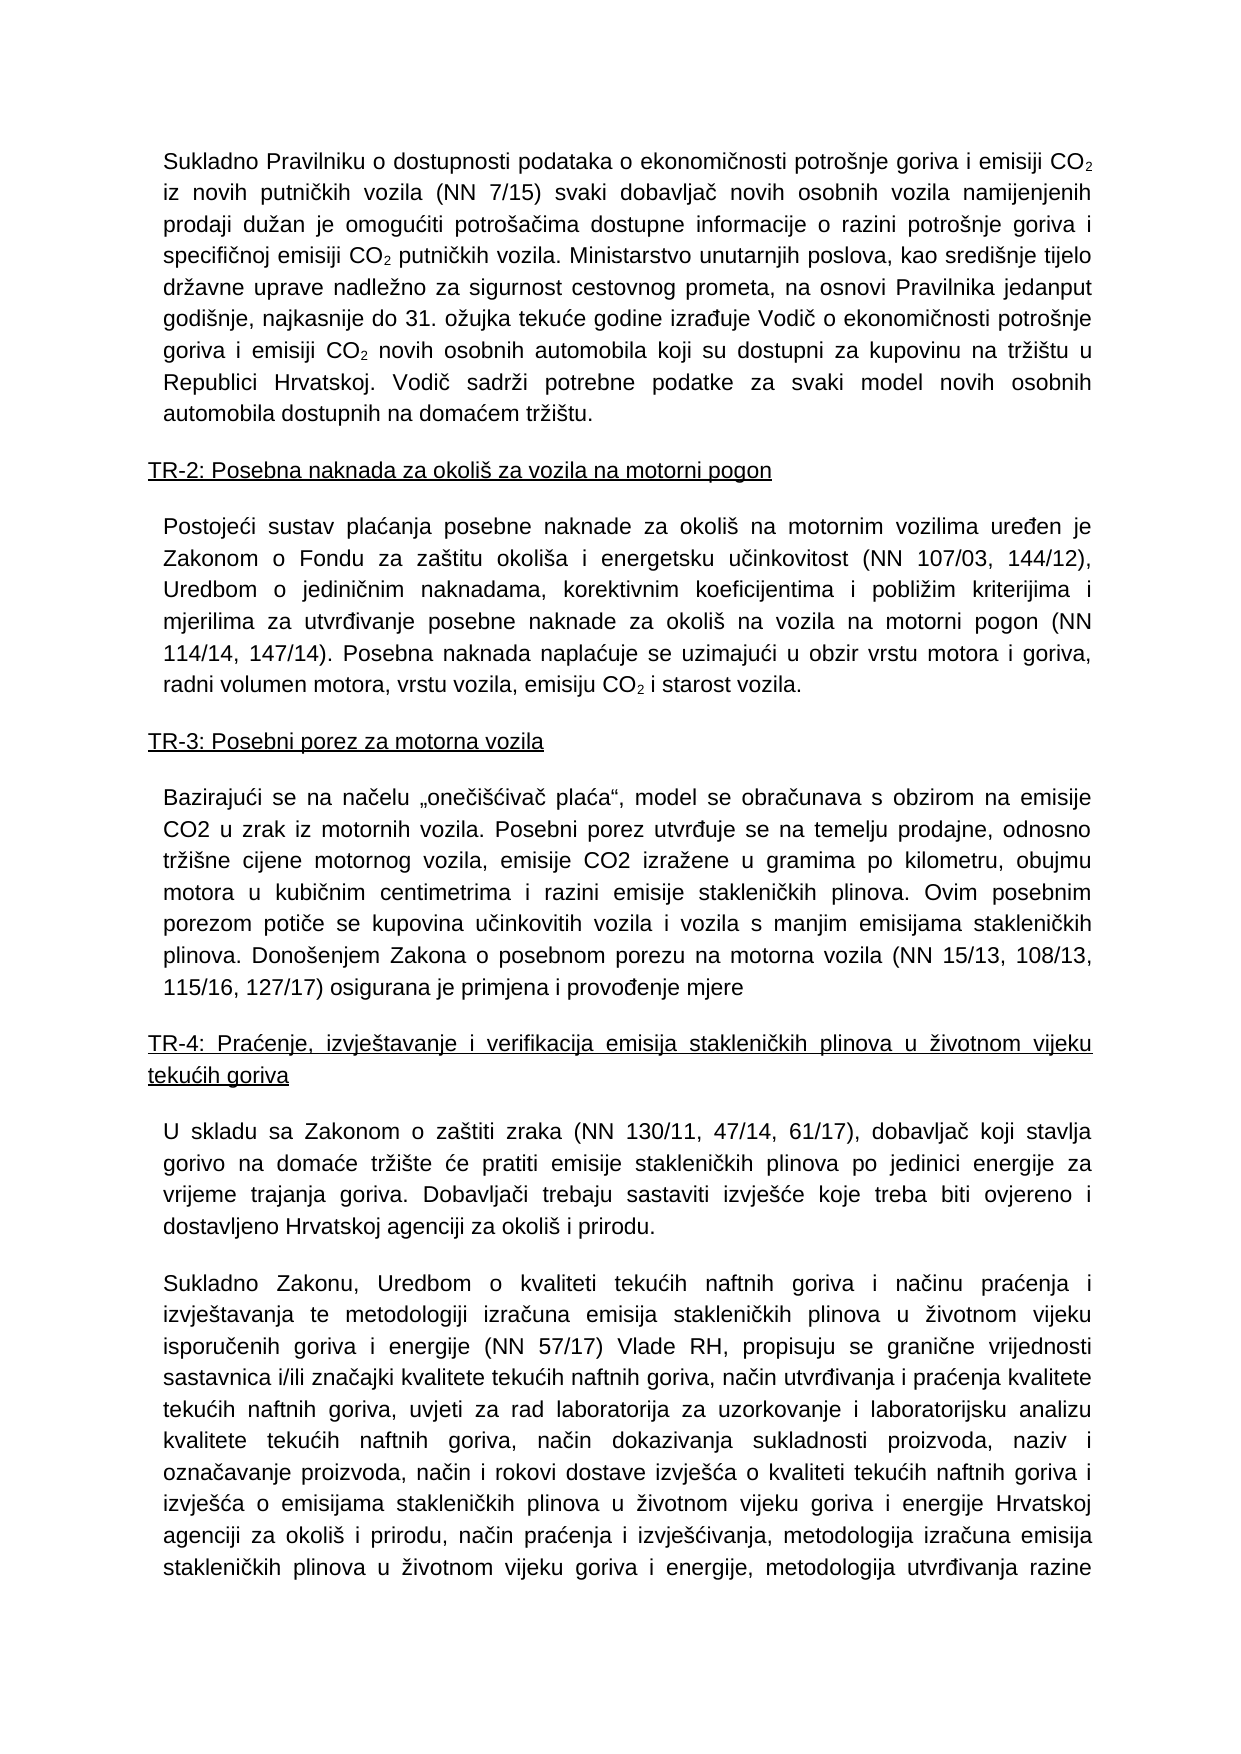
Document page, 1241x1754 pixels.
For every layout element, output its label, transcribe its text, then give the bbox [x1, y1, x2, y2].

text TR-4: Praćenje, izvještavanje i verifikacija emisija stakleničkih plinova u životnom vijeku tekućih goriva [148, 1054, 1093, 1088]
text TR-2: Posebna naknada za okoliš za vozila na motorni pogon [148, 457, 1093, 483]
text TR-4: Praćenje, izvještavanje i verifikacija emisija stakleničkih plinova u životnom vijeku tekućih goriva [148, 1030, 1093, 1053]
text Bazirajući se na načelu „onečišćivač plaća“, model se obračunava s obzirom na emisije CO2 u zrak iz motornih vozila. Posebni porez utvrđuje se na temelju prodajne, odnosno tržišne cijene motornog vozila, emisije CO2 izražene u gramima po kilometru, obujmu motora u kubičnim centimetrima i razini emisije stakleničkih plinova. Ovim posebnim porezom potiče se kupovina učinkovitih vozila i vozila s manjim emisijama stakleničkih plinova. Donošenjem Zakona o posebnom porezu na motorna vozila (NN 15/13, 108/13, 115/16, 127/17) osigurana je primjena i provođenje mjere [163, 784, 1093, 1000]
text U skladu sa Zakonom o zaštiti zraka (NN 130/11, 47/14, 61/17), dobavljač koji stavlja gorivo na domaće tržište će pratiti emisije stakleničkih plinova po jedinici energije za vrijeme trajanja goriva. Dobavljači trebaju sastaviti izvješće koje treba biti ovjereno i dostavljeno Hrvatskoj agenciji za okoliš i prirodu. [163, 1118, 1093, 1239]
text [163, 1269, 1093, 1580]
text Sukladno Pravilniku o dostupnosti podataka o ekonomičnosti potrošnje goriva i emisiji CO2 iz novih putničkih vozila (NN 7/15) svaki dobavljač novih osobnih vozila namijenjenih prodaji dužan je omogućiti potrošačima dostupne informacije o razini potrošnje goriva i specifičnoj emisiji CO2 putničkih vozila. Ministarstvo unutarnjih poslova, kao središnje tijelo državne uprave nadležno za sigurnost cestovnog prometa, na osnovi Pravilnika jedanput godišnje, najkasnije do 31. ožujka tekuće godine izrađuje Vodič o ekonomičnosti potrošnje goriva i emisiji CO2 novih osobnih automobila koji su dostupni za kupovinu na tržištu u Republici Hrvatskoj. Vodič sadrži potrebne podatke za svaki model novih osobnih automobila dostupnih na domaćem tržištu. [163, 148, 1093, 426]
text TR-3: Posebni porez za motorna vozila [148, 728, 1093, 754]
text Postojeći sustav plaćanja posebne naknade za okoliš na motornim vozilima uređen je Zakonom o Fondu za zaštitu okoliša i energetsku učinkovitost (NN 107/03, 144/12), Uredbom o jediničnim naknadama, korektivnim koeficijentima i pobližim kriterijima i mjerilima za utvrđivanje posebne naknade za okoliš na vozila na motorni pogon (NN 114/14, 147/14). Posebna naknada naplaćuje se uzimajući u obzir vrstu motora i goriva, radni volumen motora, vrstu vozila, emisiju CO2 i starost vozila. [163, 513, 1093, 697]
